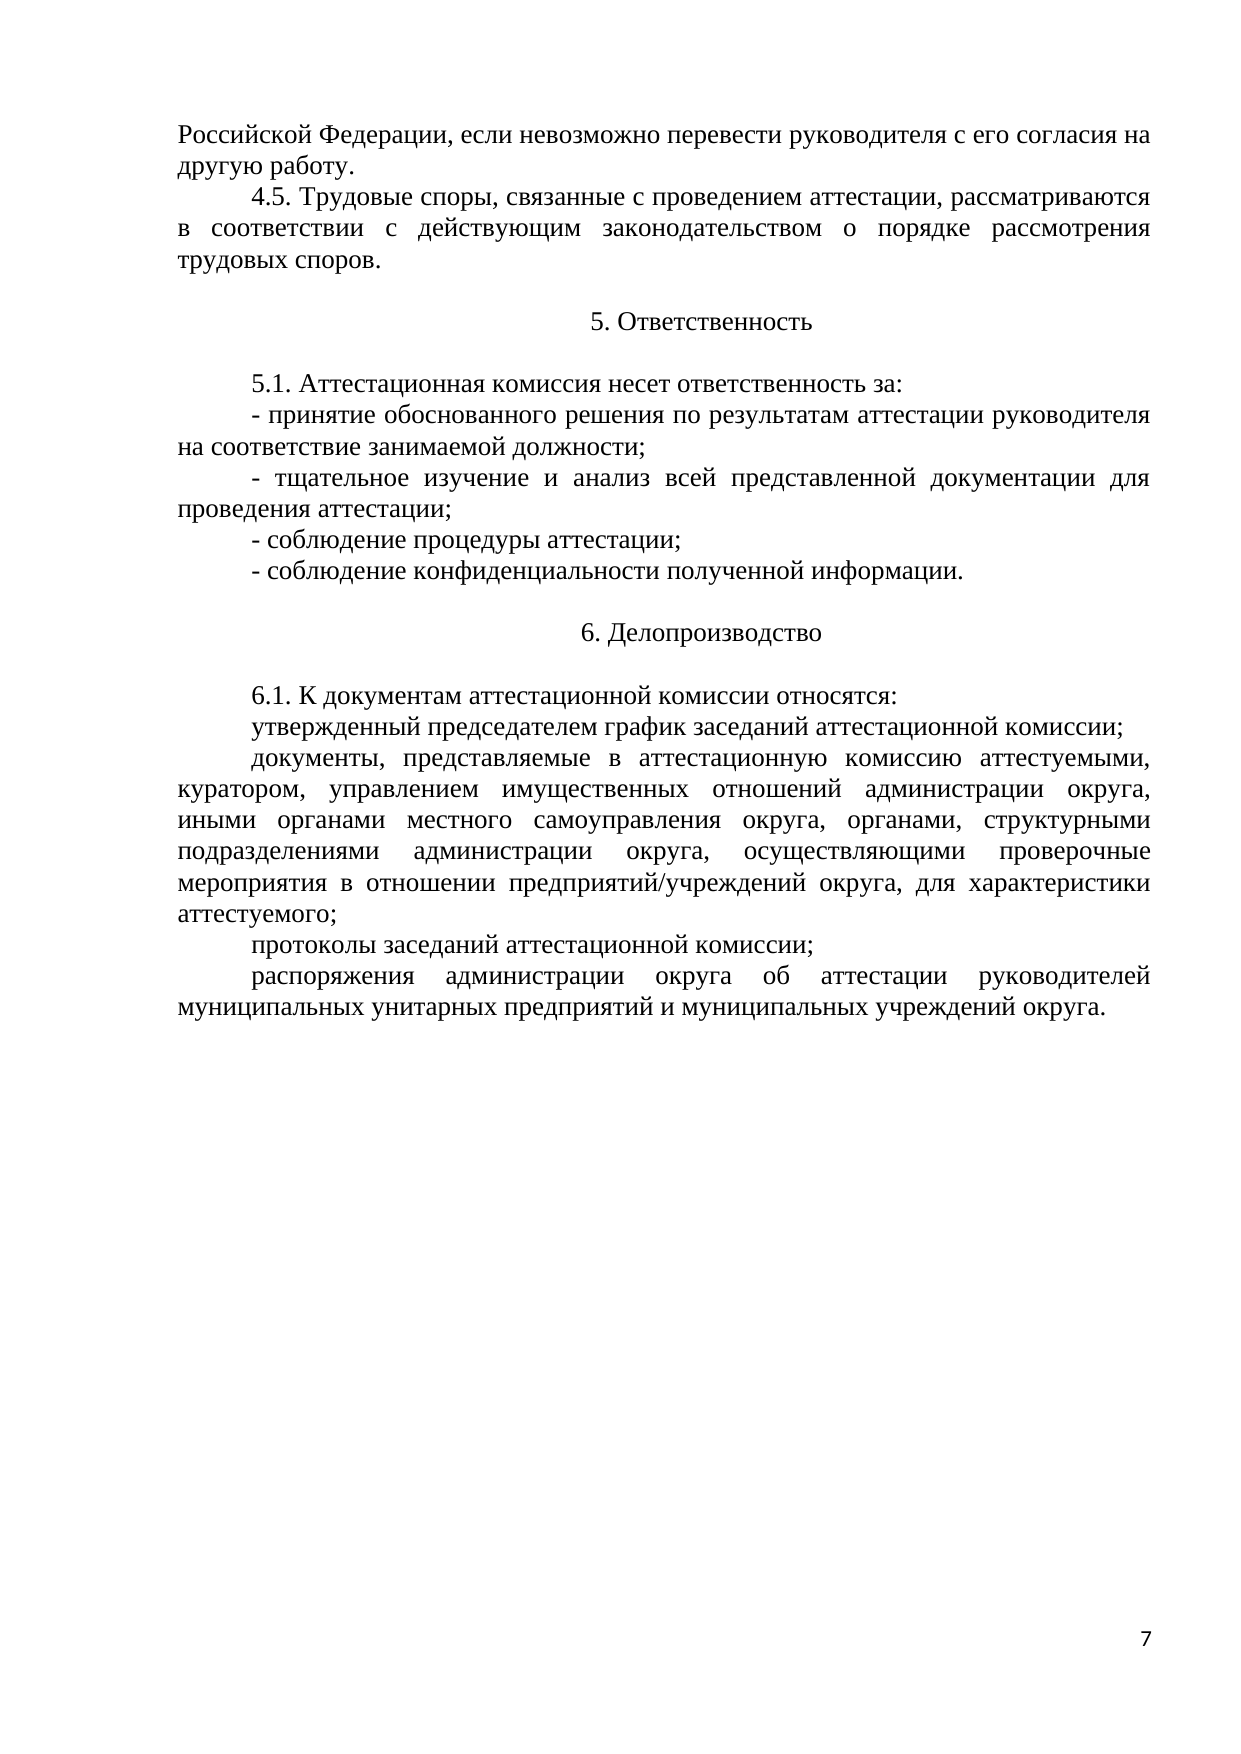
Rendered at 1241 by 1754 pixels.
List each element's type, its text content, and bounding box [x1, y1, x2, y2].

text документы, представляемые в аттестационную комиссию аттестуемыми, куратором, управлением имущественных отношений администрации округа, иными органами местного самоуправления округа, органами, структурными подразделениями администрации округа, осуществляющими проверочные мероприятия в отношении предприятий/учреждений округа, для характеристики аттестуемого; [177, 741, 1152, 928]
text - соблюдение процедуры аттестации; [177, 523, 1152, 554]
text - соблюдение конфиденциальности полученной информации. [177, 554, 1152, 585]
text 6.1. К документам аттестационной комиссии относятся: [177, 679, 1152, 710]
subtitle 6. Делопроизводство [177, 616, 1152, 648]
text распоряжения администрации округа об аттестации руководителей муниципальных унитарных предприятий и муниципальных учреждений округа. [177, 959, 1152, 1021]
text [177, 118, 1152, 180]
text - принятие обоснованного решения по результатам аттестации руководителя на соответствие занимаемой должности; [177, 398, 1152, 461]
text утвержденный председателем график заседаний аттестационной комиссии; [177, 710, 1152, 741]
text 5.1. Аттестационная комиссия несет ответственность за: [177, 367, 1152, 398]
text протоколы заседаний аттестационной комиссии; [177, 928, 1152, 959]
subtitle 5. Ответственность [177, 305, 1152, 336]
text 4.5. Трудовые споры, связанные с проведением аттестации, рассматриваются в соответствии с действующим законодательством о порядке рассмотрения трудовых споров. [177, 180, 1152, 274]
text - тщательное изучение и анализ всей представленной документации для проведения аттестации; [177, 461, 1152, 523]
